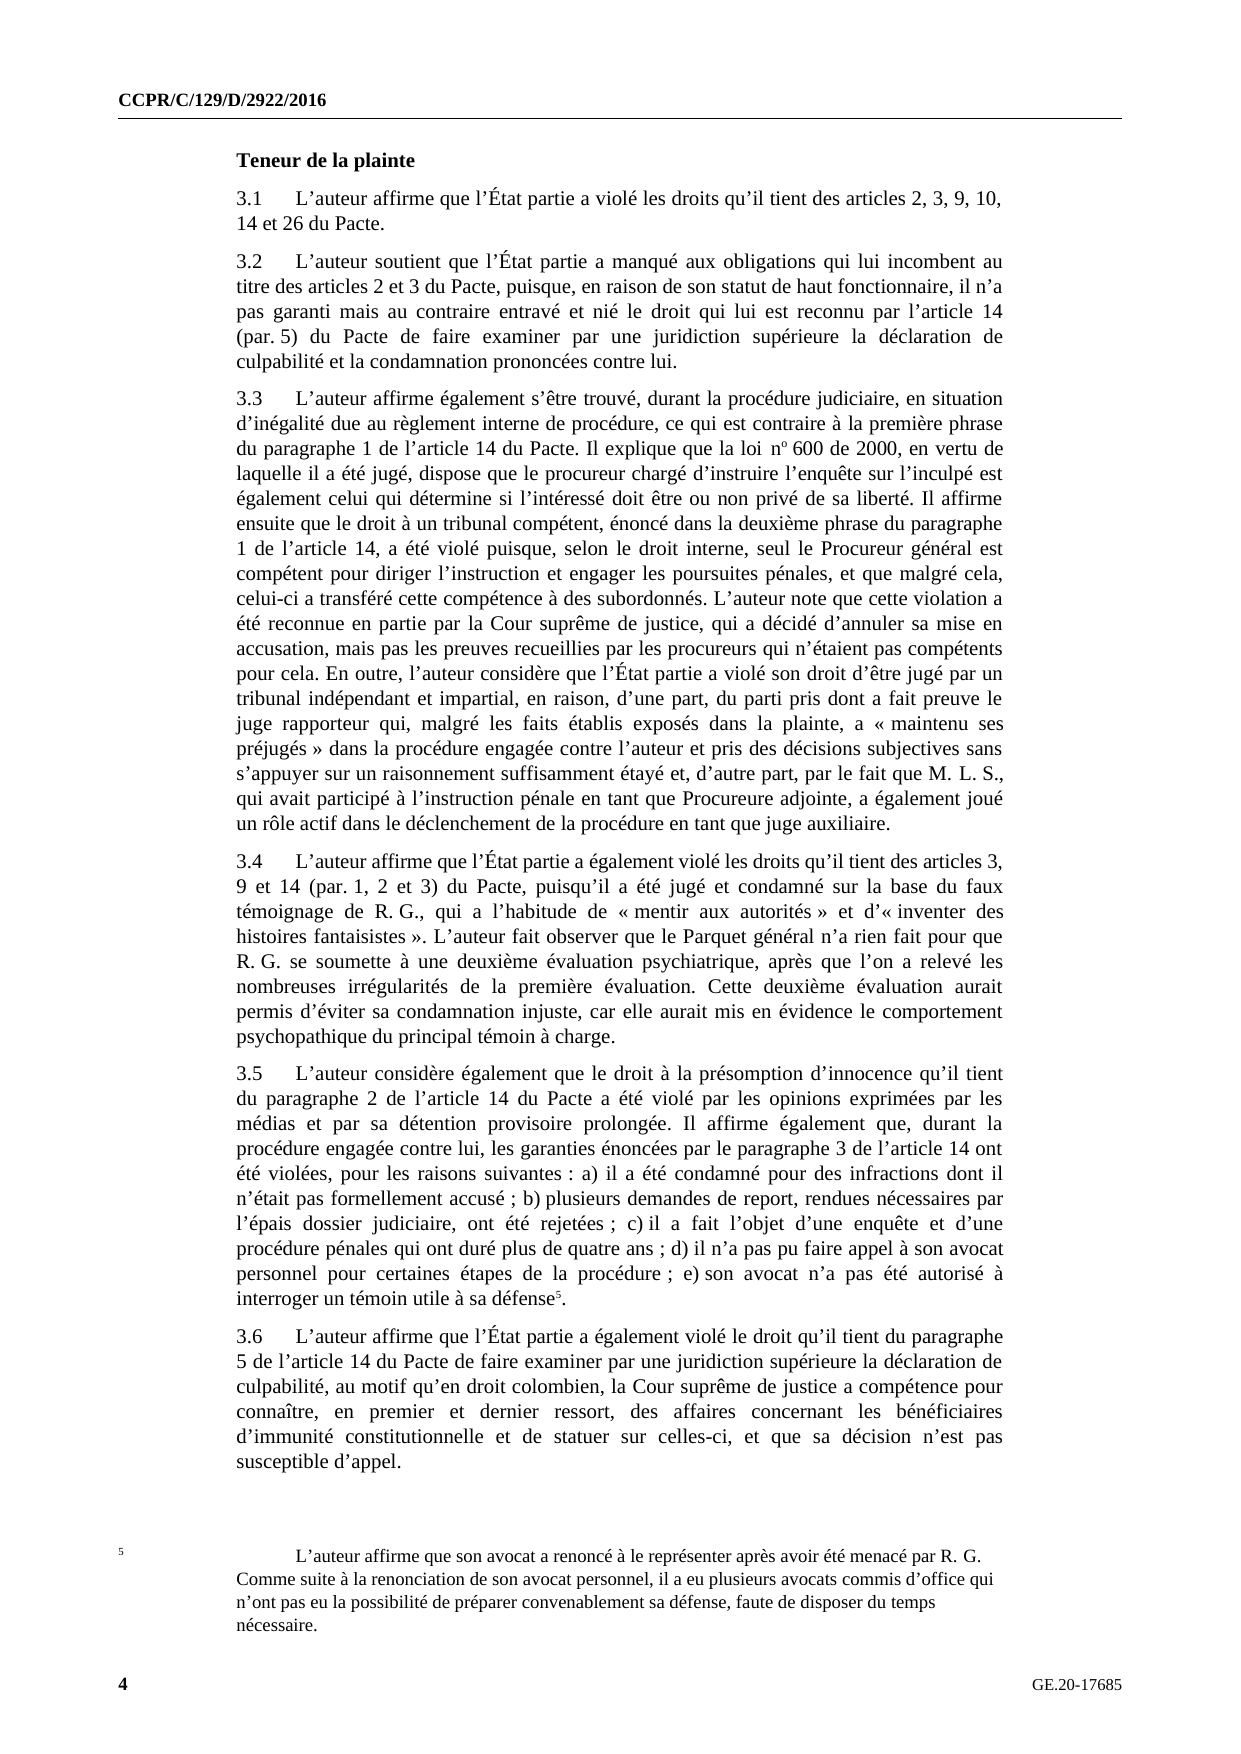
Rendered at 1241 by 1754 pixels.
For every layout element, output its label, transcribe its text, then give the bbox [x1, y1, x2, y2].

text Teneur de la plainte [118, 148, 1004, 173]
text 3.4 L’auteur affirme que l’État partie a également violé les droits qu’il tient des articles 3, 9 et 14 (par. 1, 2 et 3) du Pacte, puisqu’il a été jugé et condamné sur la base du faux témoignage de R. G., qui a l’habitude de « mentir aux autorités » et d’« inventer des histoires fantaisistes ». L’auteur fait observer que le Parquet général n’a rien fait pour que R. G. se soumette à une deuxième évaluation psychiatrique, après que l’on a relevé les nombreuses irrégularités de la première évaluation. Cette deuxième évaluation aurait permis d’éviter sa condamnation injuste, car elle aurait mis en évidence le comportement psychopathique du principal témoin à charge. [236, 848, 1004, 1048]
text 3.3 L’auteur affirme également s’être trouvé, durant la procédure judiciaire, en situation d’inégalité due au règlement interne de procédure, ce qui est contraire à la première phrase du paragraphe 1 de l’article 14 du Pacte. Il explique que la loi no 600 de 2000, en vertu de laquelle il a été jugé, dispose que le procureur chargé d’instruire l’enquête sur l’inculpé est également celui qui détermine si l’intéressé doit être ou non privé de sa liberté. Il affirme ensuite que le droit à un tribunal compétent, énoncé dans la deuxième phrase du paragraphe 1 de l’article 14, a été violé puisque, selon le droit interne, seul le Procureur général est compétent pour diriger l’instruction et engager les poursuites pénales, et que malgré cela, celui-ci a transféré cette compétence à des subordonnés. L’auteur note que cette violation a été reconnue en partie par la Cour suprême de justice, qui a décidé d’annuler sa mise en accusation, mais pas les preuves recueillies par les procureurs qui n’étaient pas compétents pour cela. En outre, l’auteur considère que l’État partie a violé son droit d’être jugé par un tribunal indépendant et impartial, en raison, d’une part, du parti pris dont a fait preuve le juge rapporteur qui, malgré les faits établis exposés dans la plainte, a « maintenu ses préjugés » dans la procédure engagée contre l’auteur et pris des décisions subjectives sans s’appuyer sur un raisonnement suffisamment étayé et, d’autre part, par le fait que M. L. S., qui avait participé à l’instruction pénale en tant que Procureure adjointe, a également joué un rôle actif dans le déclenchement de la procédure en tant que juge auxiliaire. [236, 385, 1004, 835]
text 3.6 L’auteur affirme que l’État partie a également violé le droit qu’il tient du paragraphe 5 de l’article 14 du Pacte de faire examiner par une juridiction supérieure la déclaration de culpabilité, au motif qu’en droit colombien, la Cour suprême de justice a compétence pour connaître, en premier et dernier ressort, des affaires concernant les bénéficiaires d’immunité constitutionnelle et de statuer sur celles-ci, et que sa décision n’est pas susceptible d’appel. [236, 1323, 1004, 1473]
text 3.2 L’auteur soutient que l’État partie a manqué aux obligations qui lui incombent au titre des articles 2 et 3 du Pacte, puisque, en raison de son statut de haut fonctionnaire, il n’a pas garanti mais au contraire entravé et nié le droit qui lui est reconnu par l’article 14 (par. 5) du Pacte de faire examiner par une juridiction supérieure la déclaration de culpabilité et la condamnation prononcées contre lui. [236, 248, 1004, 373]
text 3.1 L’auteur affirme que l’État partie a violé les droits qu’il tient des articles 2, 3, 9, 10, 14 et 26 du Pacte. [236, 185, 1004, 235]
text 3.5 L’auteur considère également que le droit à la présomption d’innocence qu’il tient du paragraphe 2 de l’article 14 du Pacte a été violé par les opinions exprimées par les médias et par sa détention provisoire prolongée. Il affirme également que, durant la procédure engagée contre lui, les garanties énoncées par le paragraphe 3 de l’article 14 ont été violées, pour les raisons suivantes : a) il a été condamné pour des infractions dont il n’était pas formellement accusé ; b) plusieurs demandes de report, rendues nécessaires par l’épais dossier judiciaire, ont été rejetées ; c) il a fait l’objet d’une enquête et d’une procédure pénales qui ont duré plus de quatre ans ; d) il n’a pas pu faire appel à son avocat personnel pour certaines étapes de la procédure ; e) son avocat n’a pas été autorisé à interroger un témoin utile à sa défense. [236, 1060, 1004, 1310]
